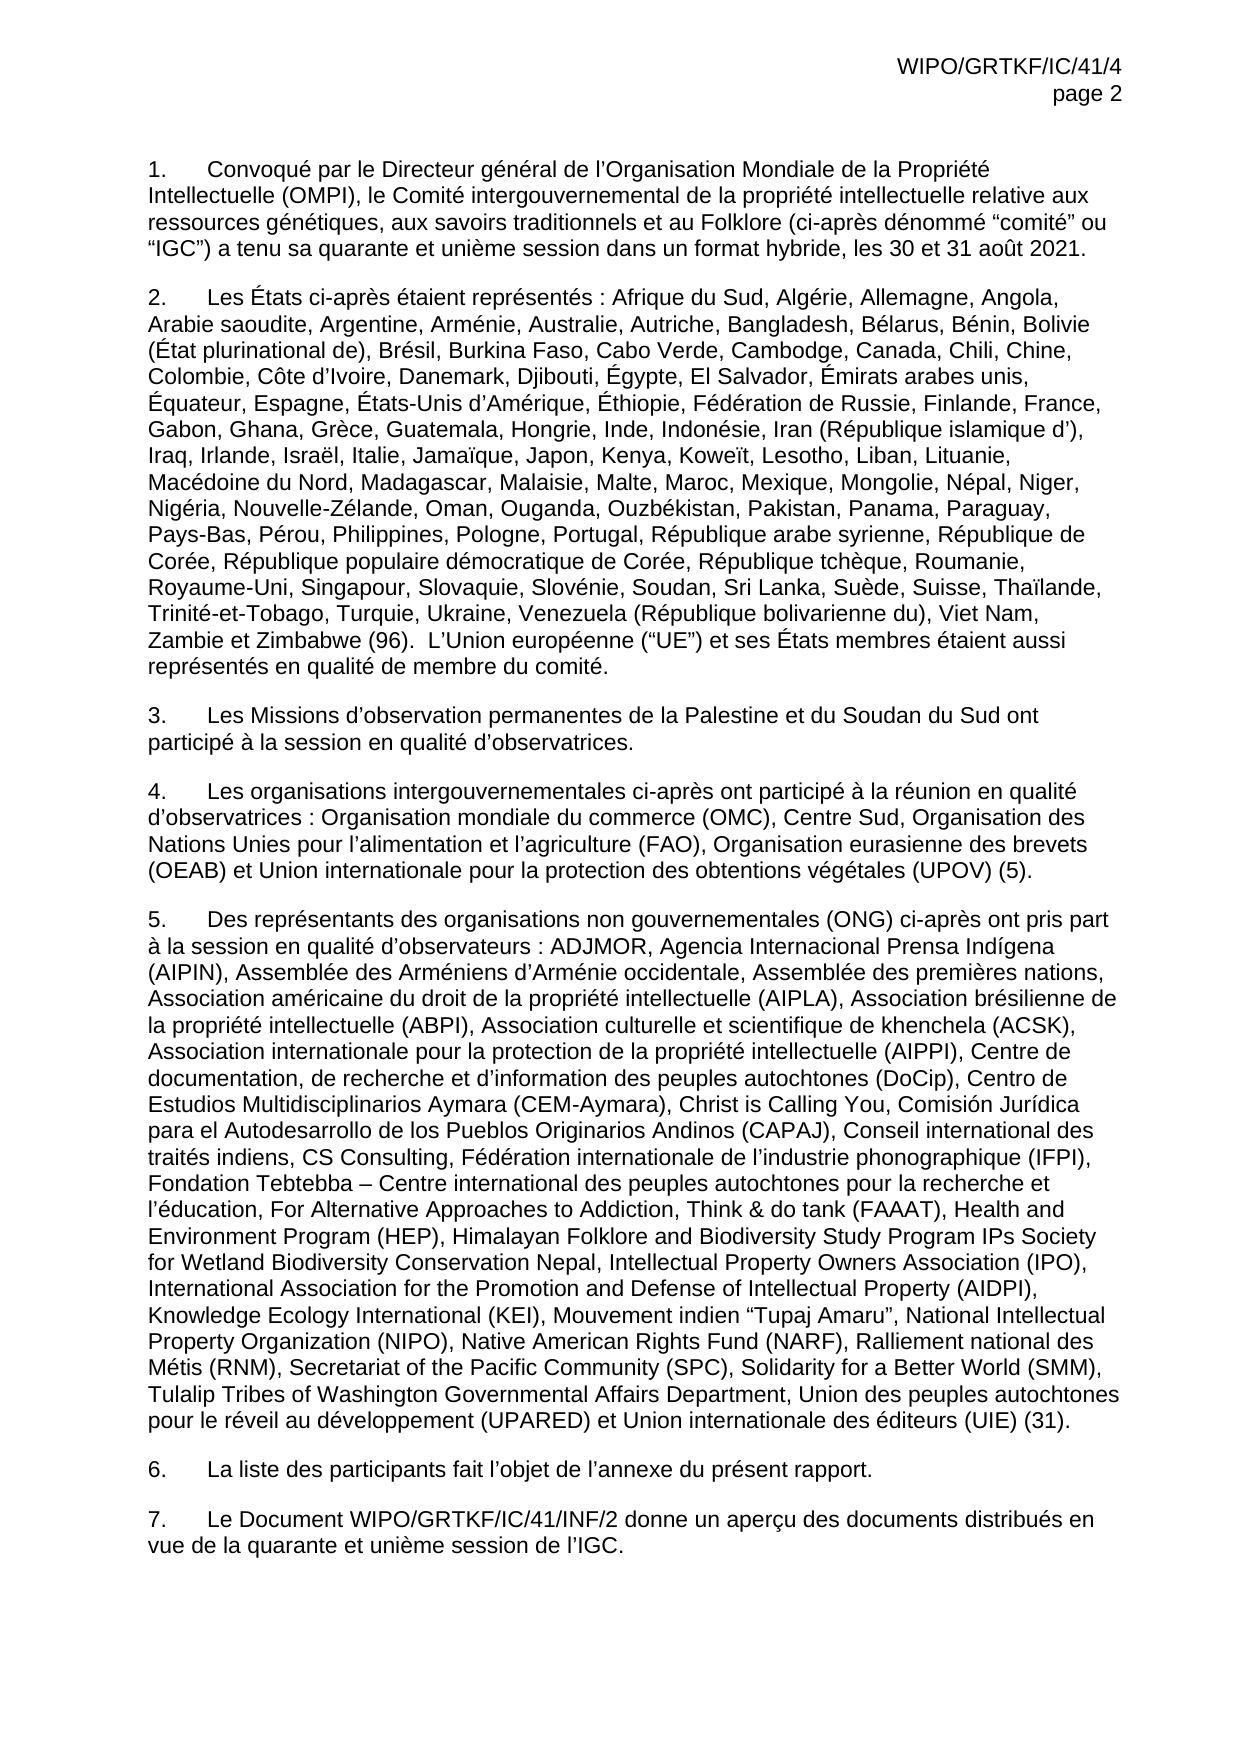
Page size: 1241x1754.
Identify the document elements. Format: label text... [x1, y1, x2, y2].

text Les organisations intergouvernementales ci-après ont participé à la réunion en qualité d’observatrices : Organisation mondiale du commerce (OMC), Centre Sud, Organisation des Nations Unies pour l’alimentation et l’agriculture (FAO), Organisation eurasienne des brevets (OEAB) et Union internationale pour la protection des obtentions végétales (UPOV) (5). [148, 778, 1122, 883]
text Convoqué par le Directeur général de l’Organisation Mondiale de la Propriété Intellectuelle (OMPI), le Comité intergouvernemental de la propriété intellectuelle relative aux ressources génétiques, aux savoirs traditionnels et au Folklore (ci-après dénommé “comité” ou “IGC”) a tenu sa quarante et unième session dans un format hybride, les 30 et 31 août 2021. [148, 156, 1122, 261]
text Des représentants des organisations non gouvernementales (ONG) ci-après ont pris part à la session en qualité d’observateurs : ADJMOR, Agencia Internacional Prensa Indígena (AIPIN), Assemblée des Arméniens d’Arménie occidentale, Assemblée des premières nations, Association américaine du droit de la propriété intellectuelle (AIPLA), Association brésilienne de la propriété intellectuelle (ABPI), Association culturelle et scientifique de khenchela (ACSK), Association internationale pour la protection de la propriété intellectuelle (AIPPI), Centre de documentation, de recherche et d’information des peuples autochtones (DoCip), Centro de Estudios Multidisciplinarios Aymara (CEM-Aymara), Christ is Calling You, Comisión Jurídica para el Autodesarrollo de los Pueblos Originarios Andinos (CAPAJ), Conseil international des traités indiens, CS Consulting, Fédération internationale de l’industrie phonographique (IFPI), Fondation Tebtebba – Centre international des peuples autochtones pour la recherche et l’éducation, For Alternative Approaches to Addiction, Think & do tank (FAAAT), Health and Environment Program (HEP), Himalayan Folklore and Biodiversity Study Program IPs Society for Wetland Biodiversity Conservation Nepal, Intellectual Property Owners Association (IPO), International Association for the Promotion and Defense of Intellectual Property (AIDPI), Knowledge Ecology International (KEI), Mouvement indien “Tupaj Amaru”, National Intellectual Property Organization (NIPO), Native American Rights Fund (NARF), Ralliement national des Métis (RNM), Secretariat of the Pacific Community (SPC), Solidarity for a Better World (SMM), Tulalip Tribes of Washington Governmental Affairs Department, Union des peuples autochtones pour le réveil au développement (UPARED) et Union internationale des éditeurs (UIE) (31). [148, 906, 1122, 1433]
text La liste des participants fait l’objet de l’annexe du présent rapport. [148, 1456, 1122, 1483]
text Les Missions d’observation permanentes de la Palestine et du Soudan du Sud ont participé à la session en qualité d’observatrices. [148, 702, 1122, 755]
text Les États ci-après étaient représentés : Afrique du Sud, Algérie, Allemagne, Angola, Arabie saoudite, Argentine, Arménie, Australie, Autriche, Bangladesh, Bélarus, Bénin, Bolivie (État plurinational de), Brésil, Burkina Faso, Cabo Verde, Cambodge, Canada, Chili, Chine, Colombie, Côte d’Ivoire, Danemark, Djibouti, Égypte, El Salvador, Émirats arabes unis, Équateur, Espagne, États-Unis d’Amérique, Éthiopie, Fédération de Russie, Finlande, France, Gabon, Ghana, Grèce, Guatemala, Hongrie, Inde, Indonésie, Iran (République islamique d’), Iraq, Irlande, Israël, Italie, Jamaïque, Japon, Kenya, Koweït, Lesotho, Liban, Lituanie, Macédoine du Nord, Madagascar, Malaisie, Malte, Maroc, Mexique, Mongolie, Népal, Niger, Nigéria, Nouvelle-Zélande, Oman, Ouganda, Ouzbékistan, Pakistan, Panama, Paraguay, Pays-Bas, Pérou, Philippines, Pologne, Portugal, République arabe syrienne, République de Corée, République populaire démocratique de Corée, République tchèque, Roumanie, Royaume-Uni, Singapour, Slovaquie, Slovénie, Soudan, Sri Lanka, Suède, Suisse, Thaïlande, Trinité-et-Tobago, Turquie, Ukraine, Venezuela (République bolivarienne du), Viet Nam, Zambie et Zimbabwe (96). L’Union européenne (“UE”) et ses États membres étaient aussi représentés en qualité de membre du comité. [148, 284, 1122, 679]
text Le Document WIPO/GRTKF/IC/41/INF/2 donne un aperçu des documents distribués en vue de la quarante et unième session de l’IGC. [148, 1506, 1122, 1558]
